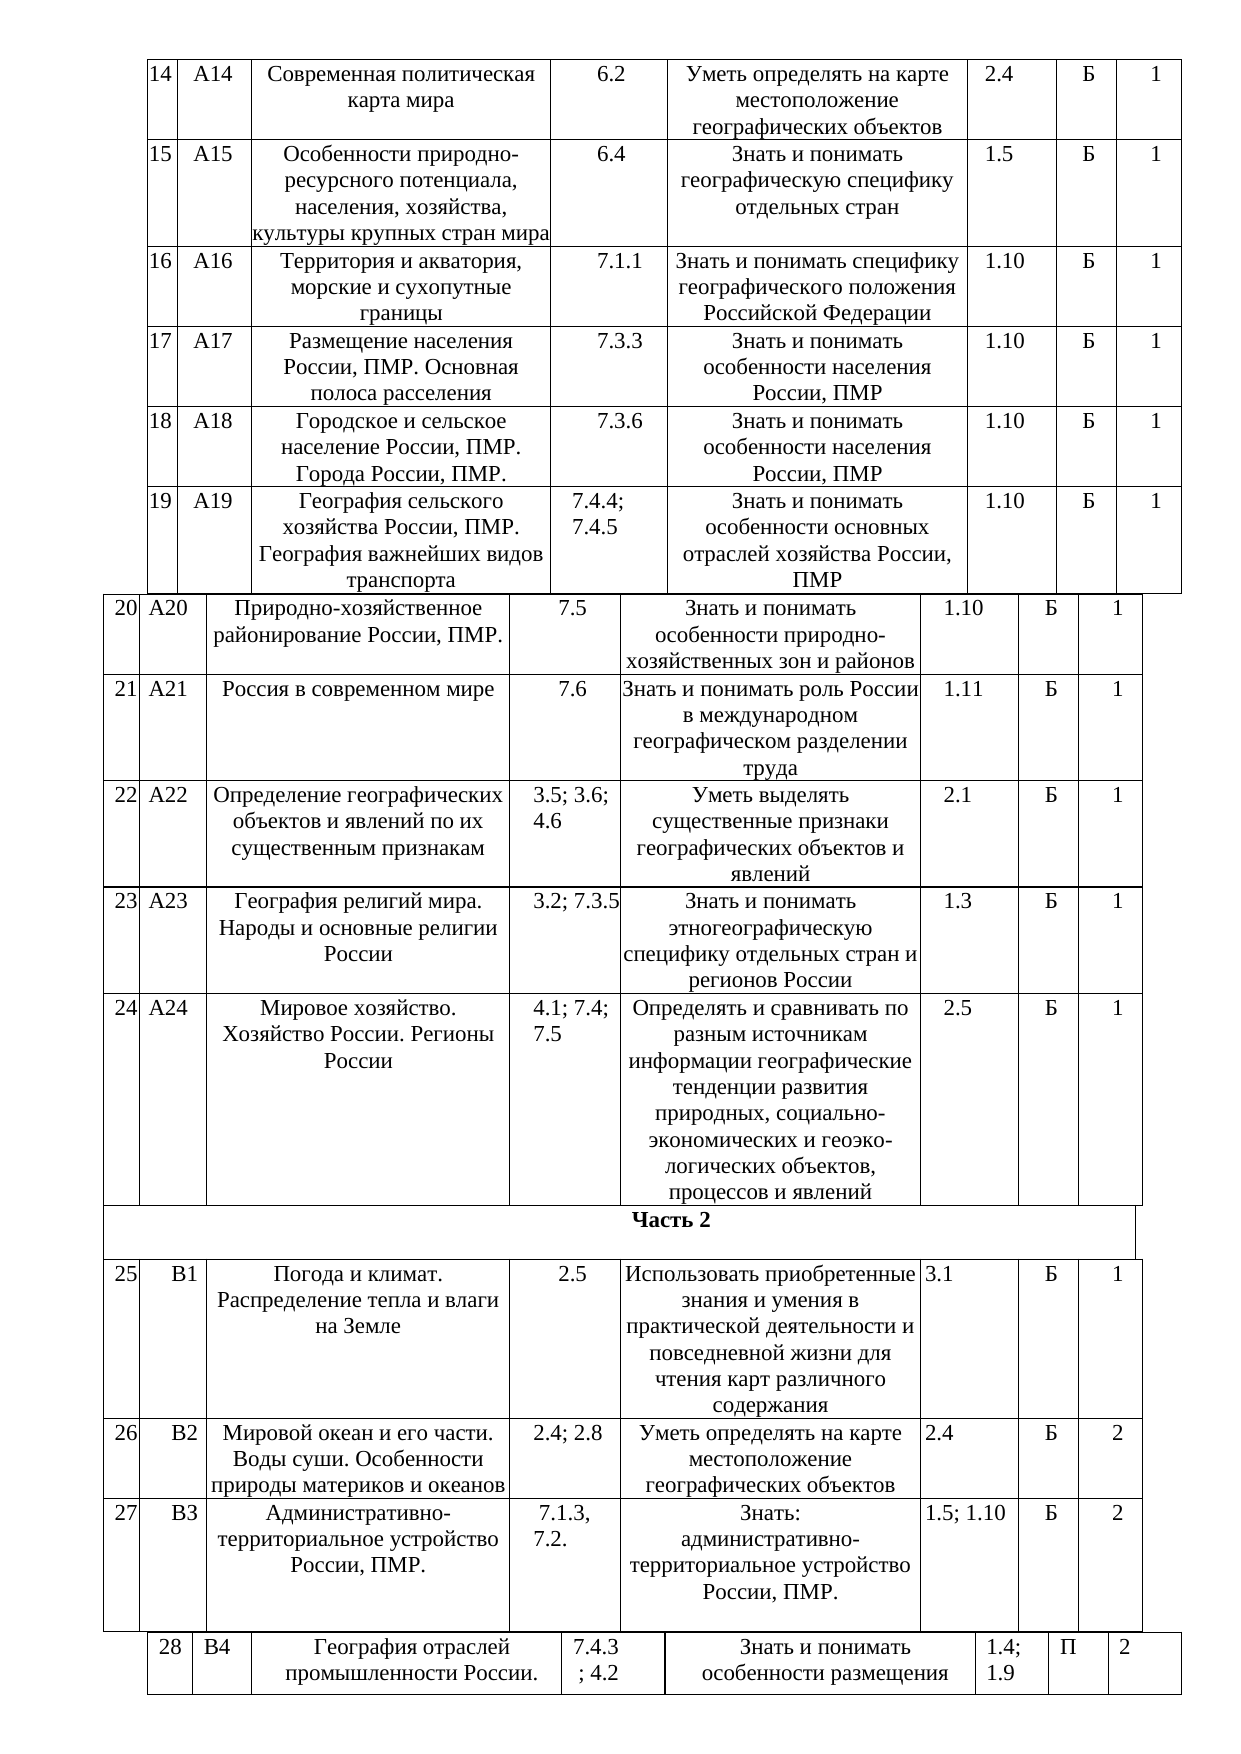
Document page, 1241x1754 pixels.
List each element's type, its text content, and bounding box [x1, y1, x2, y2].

table_header Природно-хозяйственное районирование России, ПМР. [207, 595, 509, 673]
table_header 28 [148, 1633, 192, 1694]
table_cell 2.4; 2.8 [510, 1419, 620, 1498]
table_cell А19 [178, 487, 251, 592]
table_cell 1 [1079, 781, 1142, 886]
table_cell 6.2 [551, 60, 667, 139]
table_cell 2 [1079, 1499, 1142, 1631]
table_cell А15 [178, 140, 251, 246]
table_cell Уметь определять на карте местоположение географических объектов [668, 60, 967, 139]
table_cell 26 [104, 1419, 139, 1498]
table_cell 24 [104, 994, 139, 1205]
table_cell 7.1.1 [551, 247, 667, 326]
table_cell 4.1; 7.4; 7.5 [510, 994, 620, 1205]
table_cell 7.3.6 [551, 407, 667, 486]
table_cell 18 [148, 407, 177, 486]
table_cell В1 [140, 1260, 206, 1418]
table_cell География религий мира. Народы и основные религии России [207, 888, 509, 993]
table_cell 1 [1117, 60, 1181, 139]
table_cell Знать: административно-территориальное устройство России, ПМР. [621, 1499, 920, 1631]
table_cell Мировой океан и его части. Воды суши. Особенности природы материков и океанов [207, 1419, 509, 1498]
table_cell Б [1019, 994, 1078, 1205]
table_cell 1.10 [968, 487, 1056, 592]
table_cell 2.4 [921, 1419, 1018, 1498]
table_cell Знать и понимать особенности населения России, ПМР [668, 327, 967, 406]
table_cell Часть 2 [104, 1206, 1135, 1258]
table_cell Административно-территориальное устройство России, ПМР. [207, 1499, 509, 1631]
table_cell 1.3 [921, 888, 1018, 993]
table_cell Определение географических объектов и явлений по их существенным признакам [207, 781, 509, 886]
table_cell 6.4 [551, 140, 667, 246]
table_cell А21 [140, 675, 206, 780]
table_cell 3.1 [921, 1260, 1018, 1418]
table_cell Б [1019, 1499, 1078, 1631]
table_cell А17 [178, 327, 251, 406]
table_cell Б [1057, 247, 1116, 326]
table_cell 7.6 [510, 675, 620, 780]
table_cell Современная политическая карта мира [252, 60, 550, 139]
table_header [666, 1633, 975, 1694]
table_cell Мировое хозяйство. Хозяйство России. Регионы России [207, 994, 509, 1205]
table_cell 2.1 [921, 781, 1018, 886]
table_cell А22 [140, 781, 206, 886]
table_cell 1.10 [968, 327, 1056, 406]
table_cell 1.10 [968, 407, 1056, 486]
table_header 1.10 [921, 595, 1018, 673]
table_cell Территория и акватория, морские и сухопутные границы [252, 247, 550, 326]
table_cell 17 [148, 327, 177, 406]
table_cell 27 [104, 1499, 139, 1631]
table_cell 14 [148, 60, 177, 139]
table_cell 2.4 [968, 60, 1056, 139]
table_cell 2.5 [510, 1260, 620, 1418]
table_cell 7.4.4; 7.4.5 [551, 487, 667, 592]
table_cell 22 [104, 781, 139, 886]
table_cell География сельского хозяйства России, ПМР. География важнейших видов транспорта [252, 487, 550, 592]
table_cell Б [1019, 675, 1078, 780]
table_header 1 [1079, 595, 1142, 673]
table_cell 23 [104, 888, 139, 993]
table_cell 2 [1079, 1419, 1142, 1498]
table_cell 1 [1117, 140, 1181, 246]
table_cell Знать и понимать особенности основных отраслей хозяйства России, ПМР [668, 487, 967, 592]
table_header 2 [1109, 1633, 1181, 1694]
table_cell Знать и понимать географическую специфику отдельных стран [668, 140, 967, 246]
table_cell Б [1019, 1419, 1078, 1498]
table_cell А16 [178, 247, 251, 326]
table_cell А18 [178, 407, 251, 486]
table_cell 1 [1079, 888, 1142, 993]
table_cell Б [1057, 407, 1116, 486]
table_cell Уметь определять на карте местоположение географических объектов [621, 1419, 920, 1498]
table_cell Использовать приобретенные знания и умения в практической деятельности и повседневной жизни для чтения карт различного содержания [621, 1260, 920, 1418]
table_cell 1 [1117, 487, 1181, 592]
table_cell 15 [148, 140, 177, 246]
table_cell 1 [1079, 675, 1142, 780]
table_cell Б [1057, 60, 1116, 139]
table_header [252, 1633, 561, 1694]
table_cell Знать и понимать этногеографическую специфику отдельных стран и регионов России [621, 888, 920, 993]
table_cell А14 [178, 60, 251, 139]
table_cell 1 [1079, 1260, 1142, 1418]
table_cell 3.5; 3.6; 4.6 [510, 781, 620, 886]
table_cell Знать и понимать специфику географического положения Российской Федерации [668, 247, 967, 326]
table_cell А23 [140, 888, 206, 993]
table_cell 21 [104, 675, 139, 780]
table_cell 25 [104, 1260, 139, 1418]
table_cell Знать и понимать особенности населения России, ПМР [668, 407, 967, 486]
table_cell 3.2; 7.3.5 [510, 888, 620, 993]
table_cell 16 [148, 247, 177, 326]
table_cell 7.3.3 [551, 327, 667, 406]
table_cell 1.10 [968, 247, 1056, 326]
table_cell Погода и климат. Распределение тепла и влаги на Земле [207, 1260, 509, 1418]
table_cell 1 [1117, 247, 1181, 326]
table_cell Размещение населения России, ПМР. Основная полоса расселения [252, 327, 550, 406]
table_header 7.5 [510, 595, 620, 673]
table_cell 7.1.3, 7.2. [510, 1499, 620, 1631]
table_cell Б [1019, 888, 1078, 993]
table_cell Знать и понимать роль России в международном географическом разделении труда [621, 675, 920, 780]
table_cell Городское и сельское население России, ПМР. Города России, ПМР. [252, 407, 550, 486]
table_header Знать и понимать особенности природно-хозяйственных зон и районов [621, 595, 920, 673]
table_header 1.4; 1.9 [976, 1633, 1048, 1694]
table_header Б [1019, 595, 1078, 673]
table_header А20 [140, 595, 206, 673]
table_cell Б [1019, 781, 1078, 886]
table_cell ВЗ [140, 1499, 206, 1631]
table_cell 19 [148, 487, 177, 592]
table_cell Б [1057, 327, 1116, 406]
table_cell Россия в современном мире [207, 675, 509, 780]
table_cell Определять и сравнивать по разным источникам информации географические тенденции развития природных, социально-экономических и геоэкологических объектов, процессов и явлений [621, 994, 920, 1205]
table_cell Б [1057, 140, 1116, 246]
table_cell Уметь выделять существенные признаки географических объектов и явлений [621, 781, 920, 886]
table_header П [1049, 1633, 1108, 1694]
table_cell 1.5 [968, 140, 1056, 246]
table_cell 1.11 [921, 675, 1018, 780]
table_header 20 [104, 595, 139, 673]
table_cell 1.5; 1.10 [921, 1499, 1018, 1631]
table_cell 1 [1117, 327, 1181, 406]
table_cell Особенности природно-ресурсного потенциала, населения, хозяйства, культуры крупных стран мира [252, 140, 550, 246]
table_cell 1 [1079, 994, 1142, 1205]
table_cell 2.5 [921, 994, 1018, 1205]
table_header В4 [193, 1633, 251, 1694]
table_cell Б [1057, 487, 1116, 592]
table_cell А24 [140, 994, 206, 1205]
table_header 7.4.3; 4.2 [562, 1633, 664, 1694]
table_cell 1 [1117, 407, 1181, 486]
table_cell Б [1019, 1260, 1078, 1418]
table_cell В2 [140, 1419, 206, 1498]
